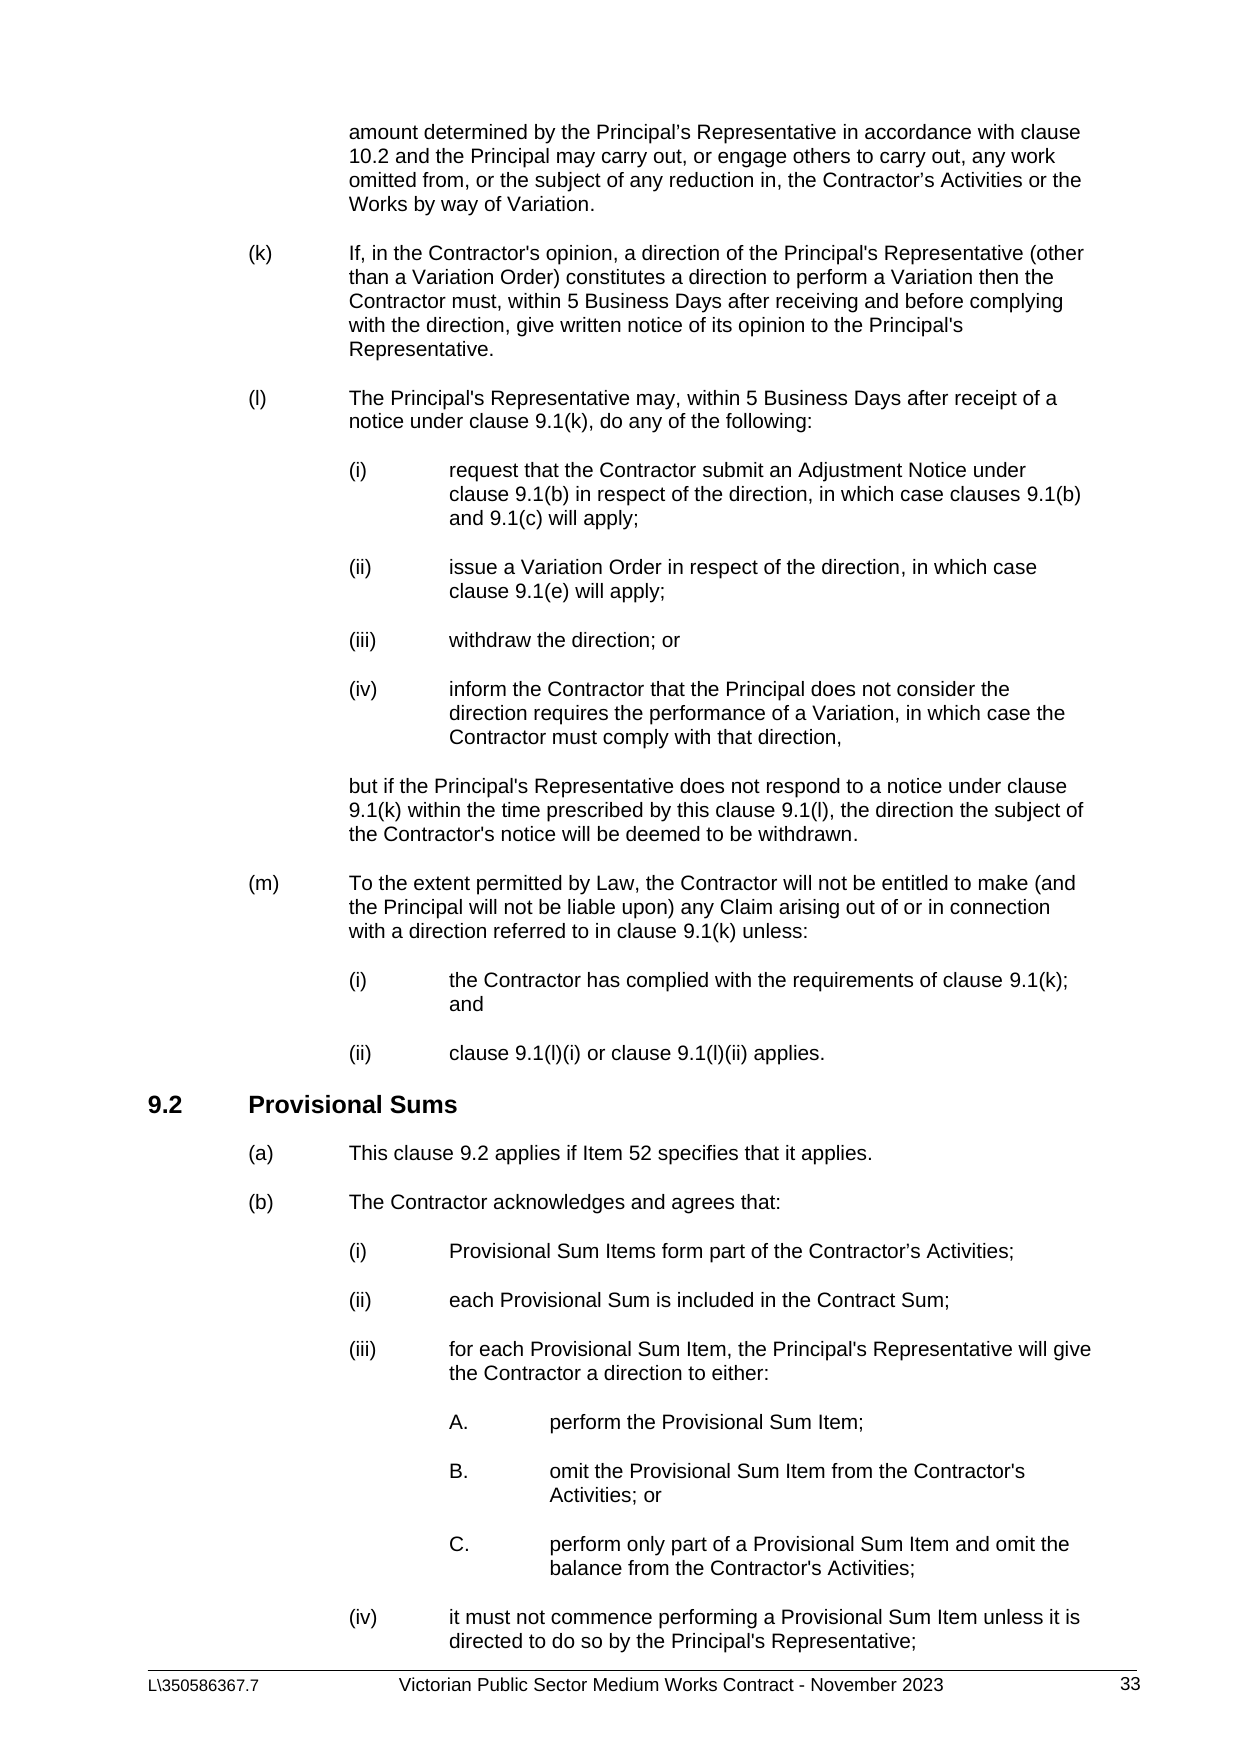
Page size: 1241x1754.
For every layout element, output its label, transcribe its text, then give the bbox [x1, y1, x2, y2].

subtitle request that the Contractor submit an Adjustment Notice under clause 9.1(b) in respect of the direction, in which case clauses 9.1(b) and 9.1(c) will apply; [348, 458, 1092, 530]
subtitle The Contractor acknowledges and agrees that: [248, 1190, 1092, 1214]
subtitle withdraw the direction; or [348, 628, 1092, 652]
subtitle perform the Provisional Sum Item; [449, 1410, 1092, 1434]
subtitle omit the Provisional Sum Item from the Contractor's Activities; or [449, 1459, 1092, 1507]
subtitle Provisional Sum Items form part of the Contractor’s Activities; [348, 1239, 1092, 1263]
subtitle it must not commence performing a Provisional Sum Item unless it is directed to do so by the Principal's Representative; [348, 1605, 1092, 1653]
subtitle This clause 9.2 applies if Item 32 specifies that it applies. [248, 1141, 1092, 1165]
subtitle To the extent permitted by Law, the Contractor will not be entitled to make (and the Principal will not be liable upon) any Claim arising out of or in connection with a direction referred to in clause 9.1(k) unless: [248, 871, 1092, 943]
subtitle for each Provisional Sum Item, the Principal's Representative will give the Contractor a direction to either: [348, 1337, 1092, 1385]
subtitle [248, 120, 1092, 216]
subtitle If, in the Contractor's opinion, a direction of the Principal's Representative (other than a Variation Order) constitutes a direction to perform a Variation then the Contractor must, within 5 Business Days after receiving and before complying with the direction, give written notice of its opinion to the Principal's Representative. [248, 241, 1092, 360]
subtitle clause 9.1(l)(i) or clause 9.1(l)(ii) applies. [348, 1041, 1092, 1064]
subtitle The Principal's Representative may, within 5 Business Days after receipt of a notice under clause 9.1(k), do any of the following: [248, 385, 1092, 433]
subtitle the Contractor has complied with the requirements of clause 9.1(k); and [348, 968, 1092, 1016]
subtitle each Provisional Sum is included in the Contract Sum; [348, 1288, 1092, 1312]
subtitle Provisional Sums [148, 1089, 1092, 1118]
subtitle perform only part of a Provisional Sum Item and omit the balance from the Contractor's Activities; [449, 1532, 1092, 1580]
subtitle inform the Contractor that the Principal does not consider the direction requires the performance of a Variation, in which case the Contractor must comply with that direction, [348, 677, 1092, 749]
subtitle issue a Variation Order in respect of the direction, in which case clause 9.1(e) will apply; [348, 555, 1092, 603]
list but if the Principal's Representative does not respond to a notice under clause 9.1(k) within the time prescribed by this clause 9.1(l), the direction the subject of the Contractor's notice will be deemed to be withdrawn. [348, 774, 1092, 846]
